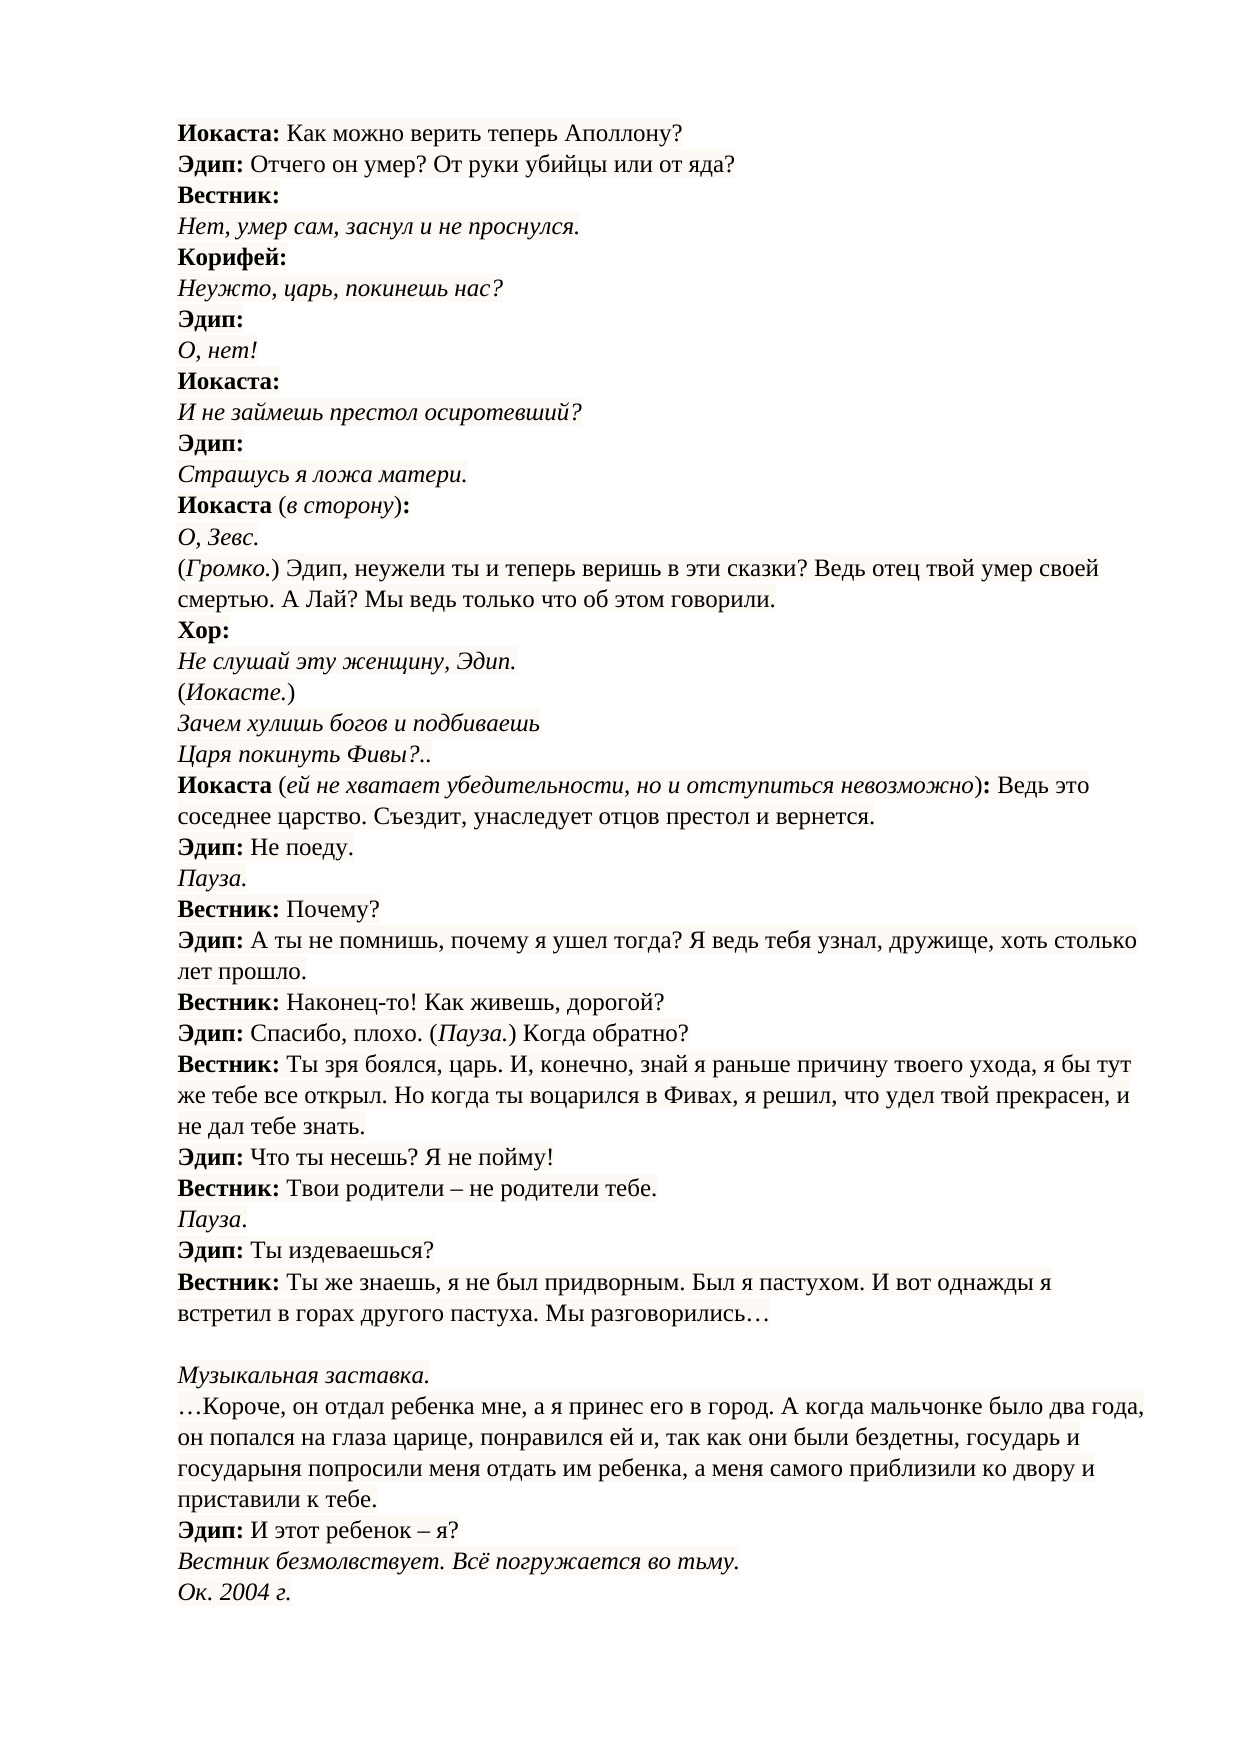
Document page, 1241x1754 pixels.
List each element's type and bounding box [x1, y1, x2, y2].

text [177, 118, 1152, 1606]
